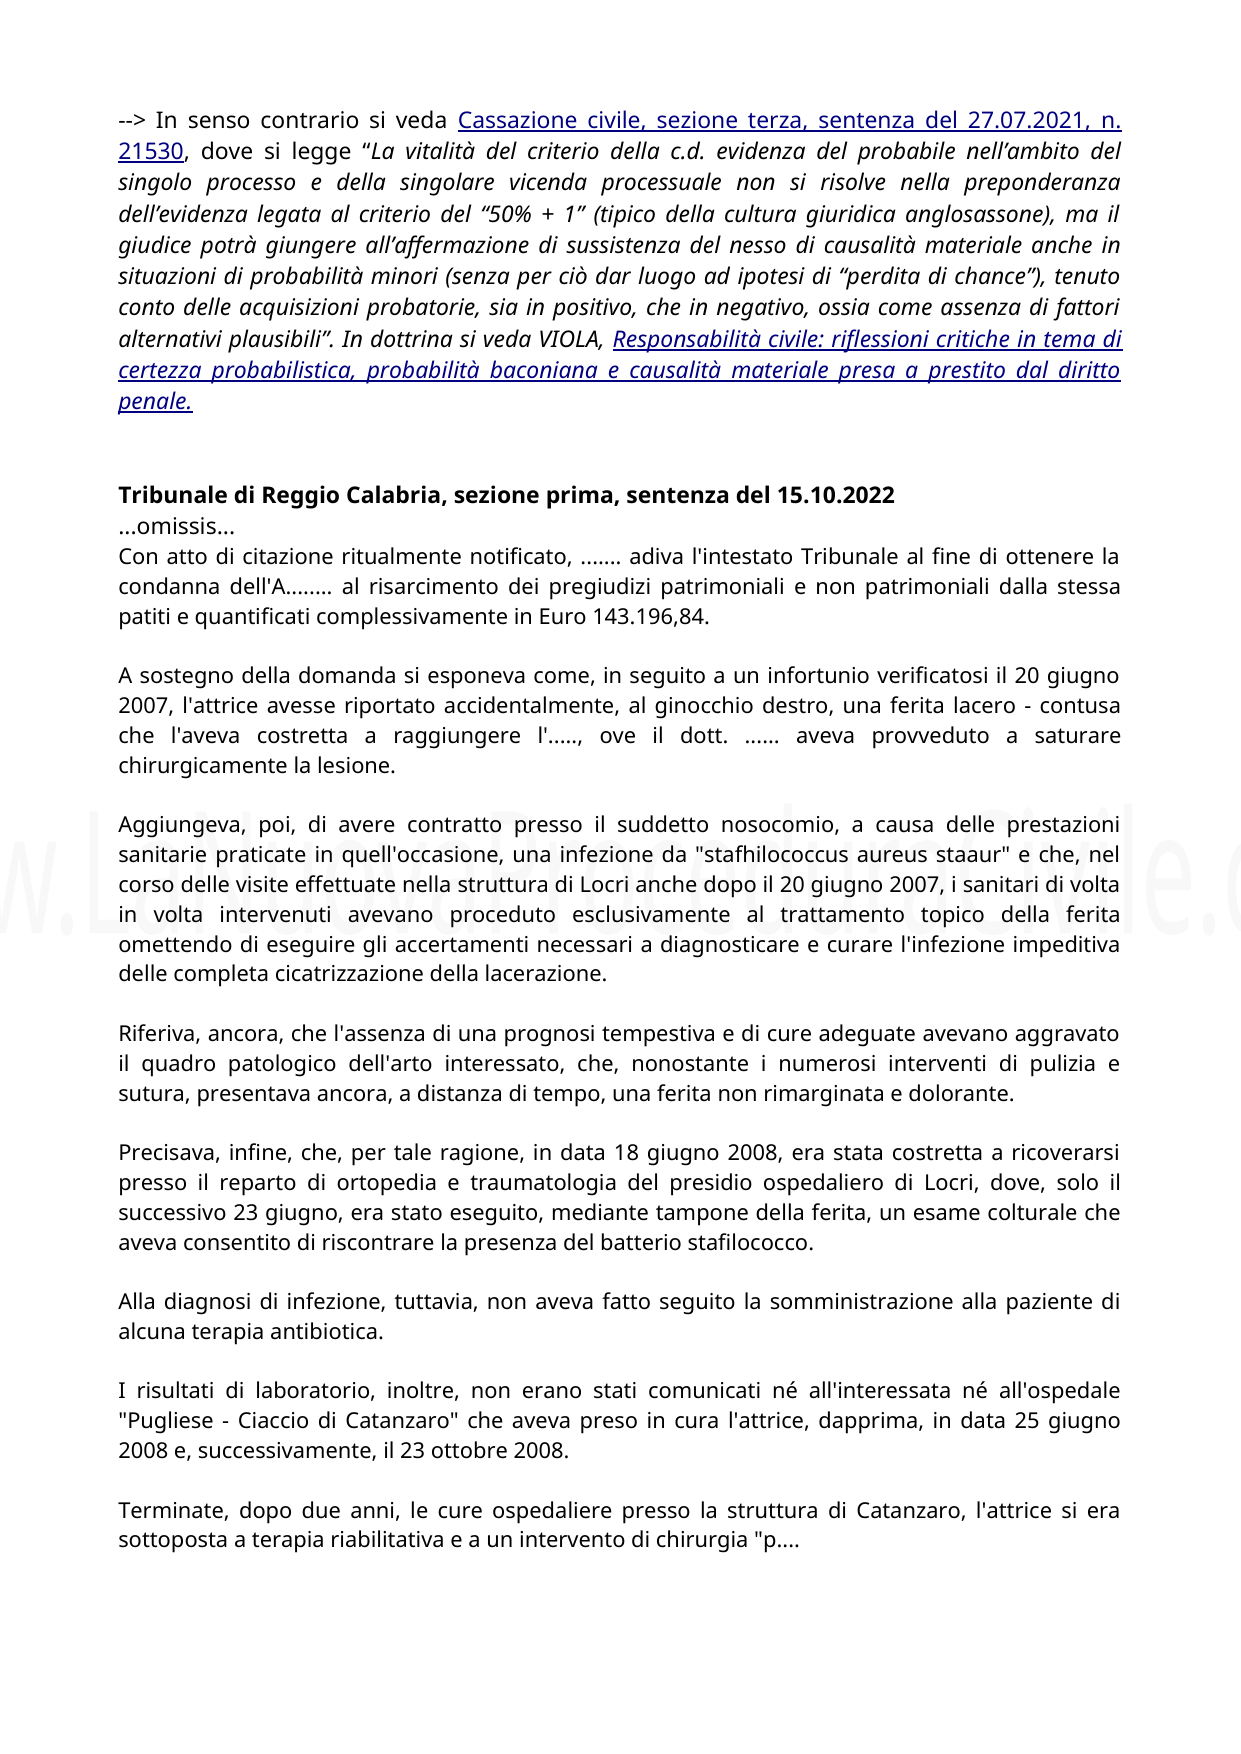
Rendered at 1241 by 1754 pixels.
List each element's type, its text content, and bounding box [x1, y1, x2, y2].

text Precisava, infine, che, per tale ragione, in data 18 giugno 2008, era stata costretta a ricoverarsi presso il reparto di ortopedia e traumatologia del presidio ospedaliero di Locri, dove, solo il successivo 23 giugno, era stato eseguito, mediante tampone della ferita, un esame colturale che aveva consentito di riscontrare la presenza del batterio stafilococco. [118, 1137, 1122, 1256]
text ...omissis... [118, 510, 1122, 541]
text Aggiungeva, poi, di avere contratto presso il suddetto nosocomio, a causa delle prestazioni sanitarie praticate in quell'occasione, una infezione da "stafhilococcus aureus staaur" e che, nel corso delle visite effettuate nella struttura di Locri anche dopo il 20 giugno 2007, i sanitari di volta in volta intervenuti avevano proceduto esclusivamente al trattamento topico della ferita omettendo di eseguire gli accertamenti necessari a diagnosticare e curare l'infezione impeditiva delle completa cicatrizzazione della lacerazione. [118, 809, 1122, 988]
text I risultati di laboratorio, inoltre, non erano stati comunicati né all'interessata né all'ospedale "Pugliese - Ciaccio di Catanzaro" che aveva preso in cura l'attrice, dapprima, in data 25 giugno 2008 e, successivamente, il 23 ottobre 2008. [118, 1375, 1122, 1465]
text Riferiva, ancora, che l'assenza di una prognosi tempestiva e di cure adeguate avevano aggravato il quadro patologico dell'arto interessato, che, nonostante i numerosi interventi di pulizia e sutura, presentava ancora, a distanza di tempo, una ferita non rimarginata e dolorante. [118, 1018, 1122, 1107]
text Con atto di citazione ritualmente notificato, ....... adiva l'intestato Tribunale al fine di ottenere la condanna dell'A........ al risarcimento dei pregiudizi patrimoniali e non patrimoniali dalla stessa patiti e quantificati complessivamente in Euro 143.196,84. [118, 541, 1122, 631]
text Alla diagnosi di infezione, tuttavia, non aveva fatto seguito la somministrazione alla paziente di alcuna terapia antibiotica. [118, 1286, 1122, 1346]
text --> In senso contrario si veda Cassazione civile, sezione terza, sentenza del 27.07.2021, n. 21530, dove si legge “La vitalità del criterio della c.d. evidenza del probabile nell’ambito del singolo processo e della singolare vicenda processuale non si risolve nella preponderanza dell’evidenza legata al criterio del “50% + 1” (tipico della cultura giuridica anglosassone), ma il giudice potrà giungere all’affermazione di sussistenza del nesso di causalità materiale anche in situazioni di probabilità minori (senza per ciò dar luogo ad ipotesi di “perdita di chance”), tenuto conto delle acquisizioni probatorie, sia in positivo, che in negativo, ossia come assenza di fattori alternativi plausibili”. In dottrina si veda VIOLA, Responsabilità civile: riflessioni critiche in tema di certezza probabilistica, probabilità baconiana e causalità materiale presa a prestito dal diritto penale. [118, 104, 1122, 416]
text A sostegno della domanda si esponeva come, in seguito a un infortunio verificatosi il 20 giugno 2007, l'attrice avesse riportato accidentalmente, al ginocchio destro, una ferita lacero - contusa che l'aveva costretta a raggiungere l'....., ove il dott. ...... aveva provveduto a saturare chirurgicamente la lesione. [118, 660, 1122, 779]
text Tribunale di Reggio Calabria, sezione prima, sentenza del 15.10.2022 [118, 479, 1122, 510]
text Terminate, dopo due anni, le cure ospedaliere presso la struttura di Catanzaro, l'attrice si era sottoposta a terapia riabilitativa e a un intervento di chirurgia "p.... [118, 1494, 1122, 1554]
